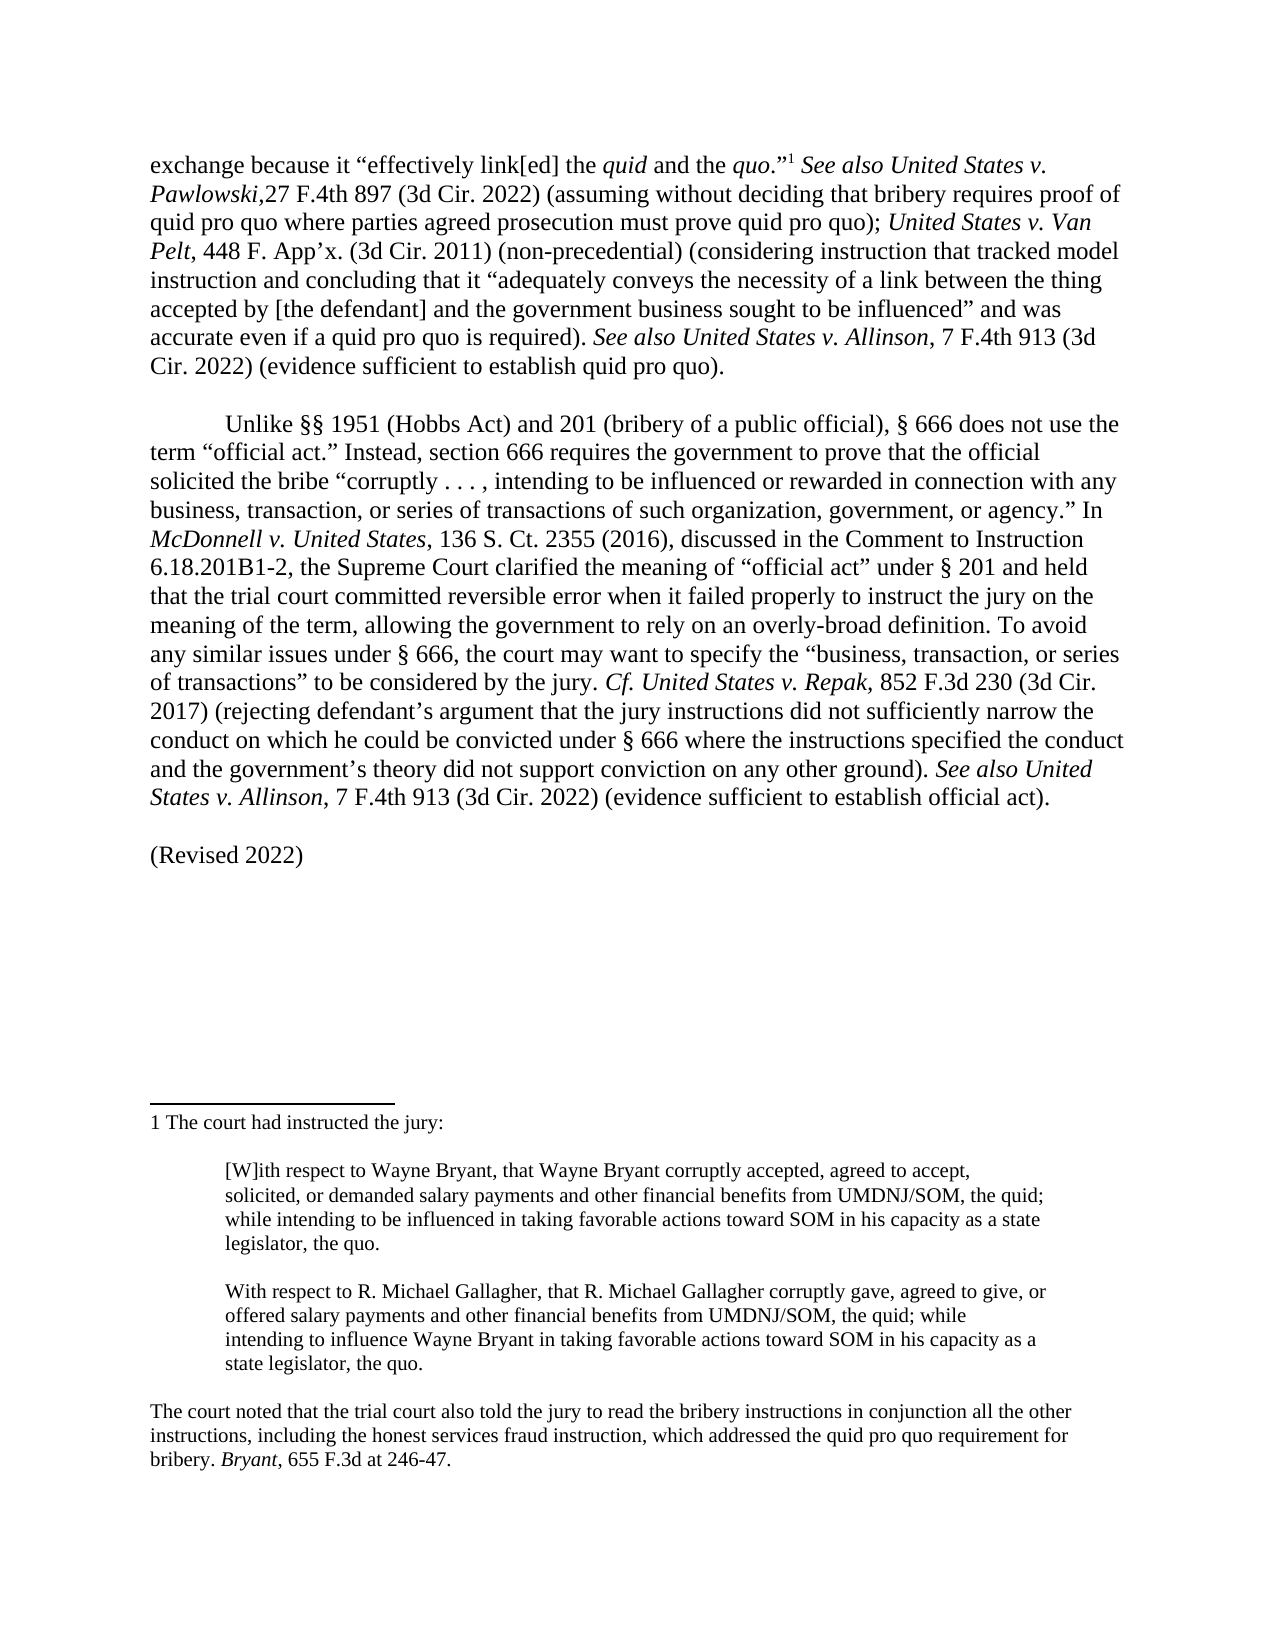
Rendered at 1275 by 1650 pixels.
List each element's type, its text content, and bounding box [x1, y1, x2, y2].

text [150, 150, 1125, 380]
text Unlike §§ 1951 (Hobbs Act) and 201 (bribery of a public official), § 666 does not use the term “official act.” Instead, section 666 requires the government to prove that the official solicited the bribe “corruptly . . . , intending to be influenced or rewarded in connection with any business, transaction, or series of transactions of such organization, government, or agency.” In McDonnell v. United States, 136 S. Ct. 2355 (2016), discussed in the Comment to Instruction 6.18.201B1-2, the Supreme Court clarified the meaning of “official act” under § 201 and held that the trial court committed reversible error when it failed properly to instruct the jury on the meaning of the term, allowing the government to rely on an overly-broad definition. To avoid any similar issues under § 666, the court may want to specify the “business, transaction, or series of transactions” to be considered by the jury. Cf. United States v. Repak, 852 F.3d 230 (3d Cir. 2017) (rejecting defendant’s argument that the jury instructions did not sufficiently narrow the conduct on which he could be convicted under § 666 where the instructions specified the conduct and the government’s theory did not support conviction on any other ground). See also United States v. Allinson, 7 F.4th 913 (3d Cir. 2022) (evidence sufficient to establish official act). [150, 409, 1125, 811]
text (Revised 2022) [150, 840, 1125, 869]
